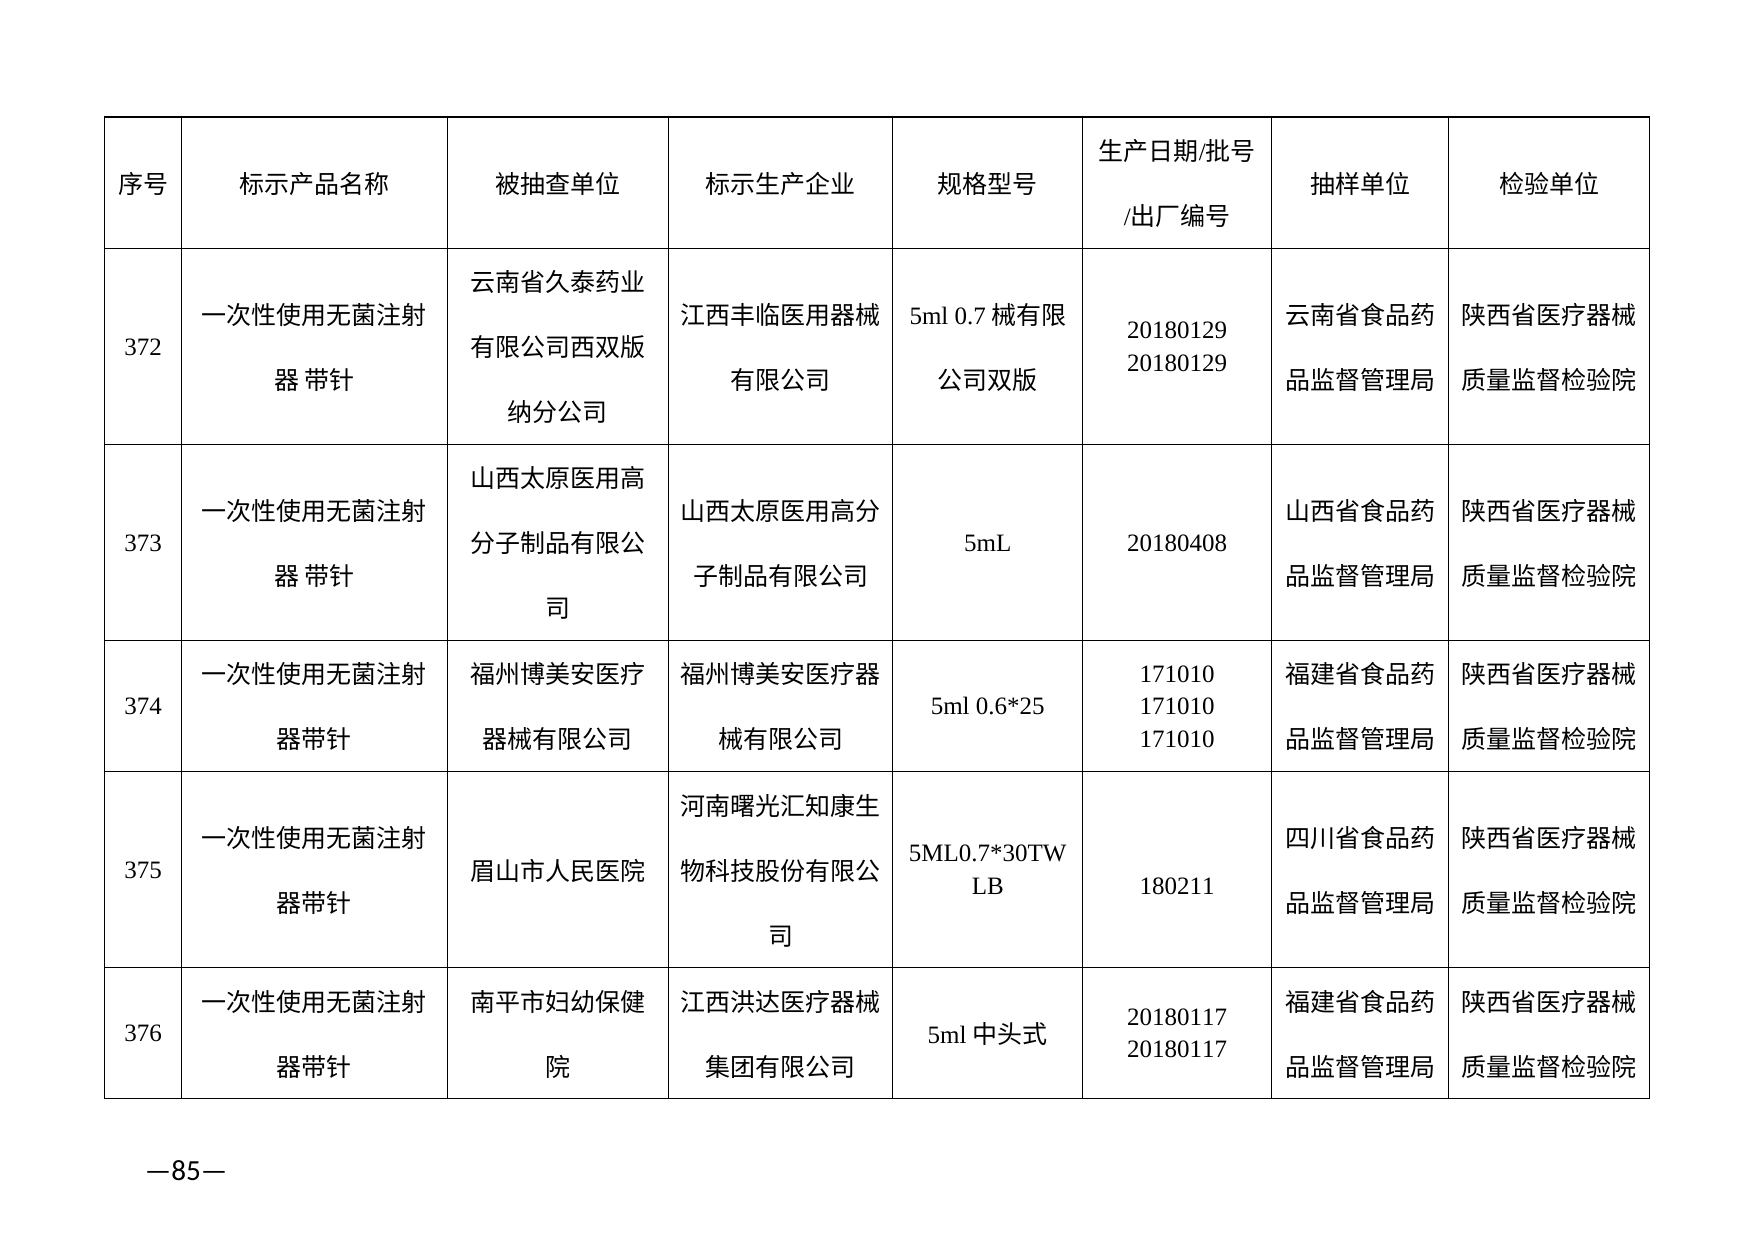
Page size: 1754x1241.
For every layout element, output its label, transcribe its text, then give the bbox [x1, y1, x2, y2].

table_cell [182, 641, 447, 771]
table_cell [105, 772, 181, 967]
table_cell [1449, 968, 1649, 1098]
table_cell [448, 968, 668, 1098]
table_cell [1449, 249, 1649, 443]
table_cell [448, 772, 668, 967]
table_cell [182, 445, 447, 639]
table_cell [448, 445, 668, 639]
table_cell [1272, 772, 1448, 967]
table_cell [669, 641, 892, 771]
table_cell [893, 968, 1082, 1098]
table_header 标示生产企业 [669, 118, 892, 247]
table_header 检验单位 [1449, 118, 1649, 247]
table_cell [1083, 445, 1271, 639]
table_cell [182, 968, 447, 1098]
table_header 序号 [105, 118, 181, 247]
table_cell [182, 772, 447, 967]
table_header 生产日期/批号 /出厂编号 [1083, 118, 1271, 247]
table_header 被抽查单位 [448, 118, 668, 247]
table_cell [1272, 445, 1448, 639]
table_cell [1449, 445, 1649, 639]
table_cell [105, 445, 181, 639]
table_header 标示产品名称 [182, 118, 447, 247]
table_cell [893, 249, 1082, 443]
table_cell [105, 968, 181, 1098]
table_header 抽样单位 [1272, 118, 1448, 247]
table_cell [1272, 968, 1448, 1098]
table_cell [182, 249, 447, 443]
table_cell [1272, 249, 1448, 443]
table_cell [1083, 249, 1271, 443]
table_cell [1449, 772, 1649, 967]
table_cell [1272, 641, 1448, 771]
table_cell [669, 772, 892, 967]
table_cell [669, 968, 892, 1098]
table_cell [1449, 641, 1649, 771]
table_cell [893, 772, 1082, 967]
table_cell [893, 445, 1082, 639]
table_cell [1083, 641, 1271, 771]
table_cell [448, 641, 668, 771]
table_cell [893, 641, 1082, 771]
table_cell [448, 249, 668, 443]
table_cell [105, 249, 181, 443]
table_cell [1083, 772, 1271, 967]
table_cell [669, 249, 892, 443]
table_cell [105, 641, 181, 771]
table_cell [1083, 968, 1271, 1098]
table_header 规格型号 [893, 118, 1082, 247]
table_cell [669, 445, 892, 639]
